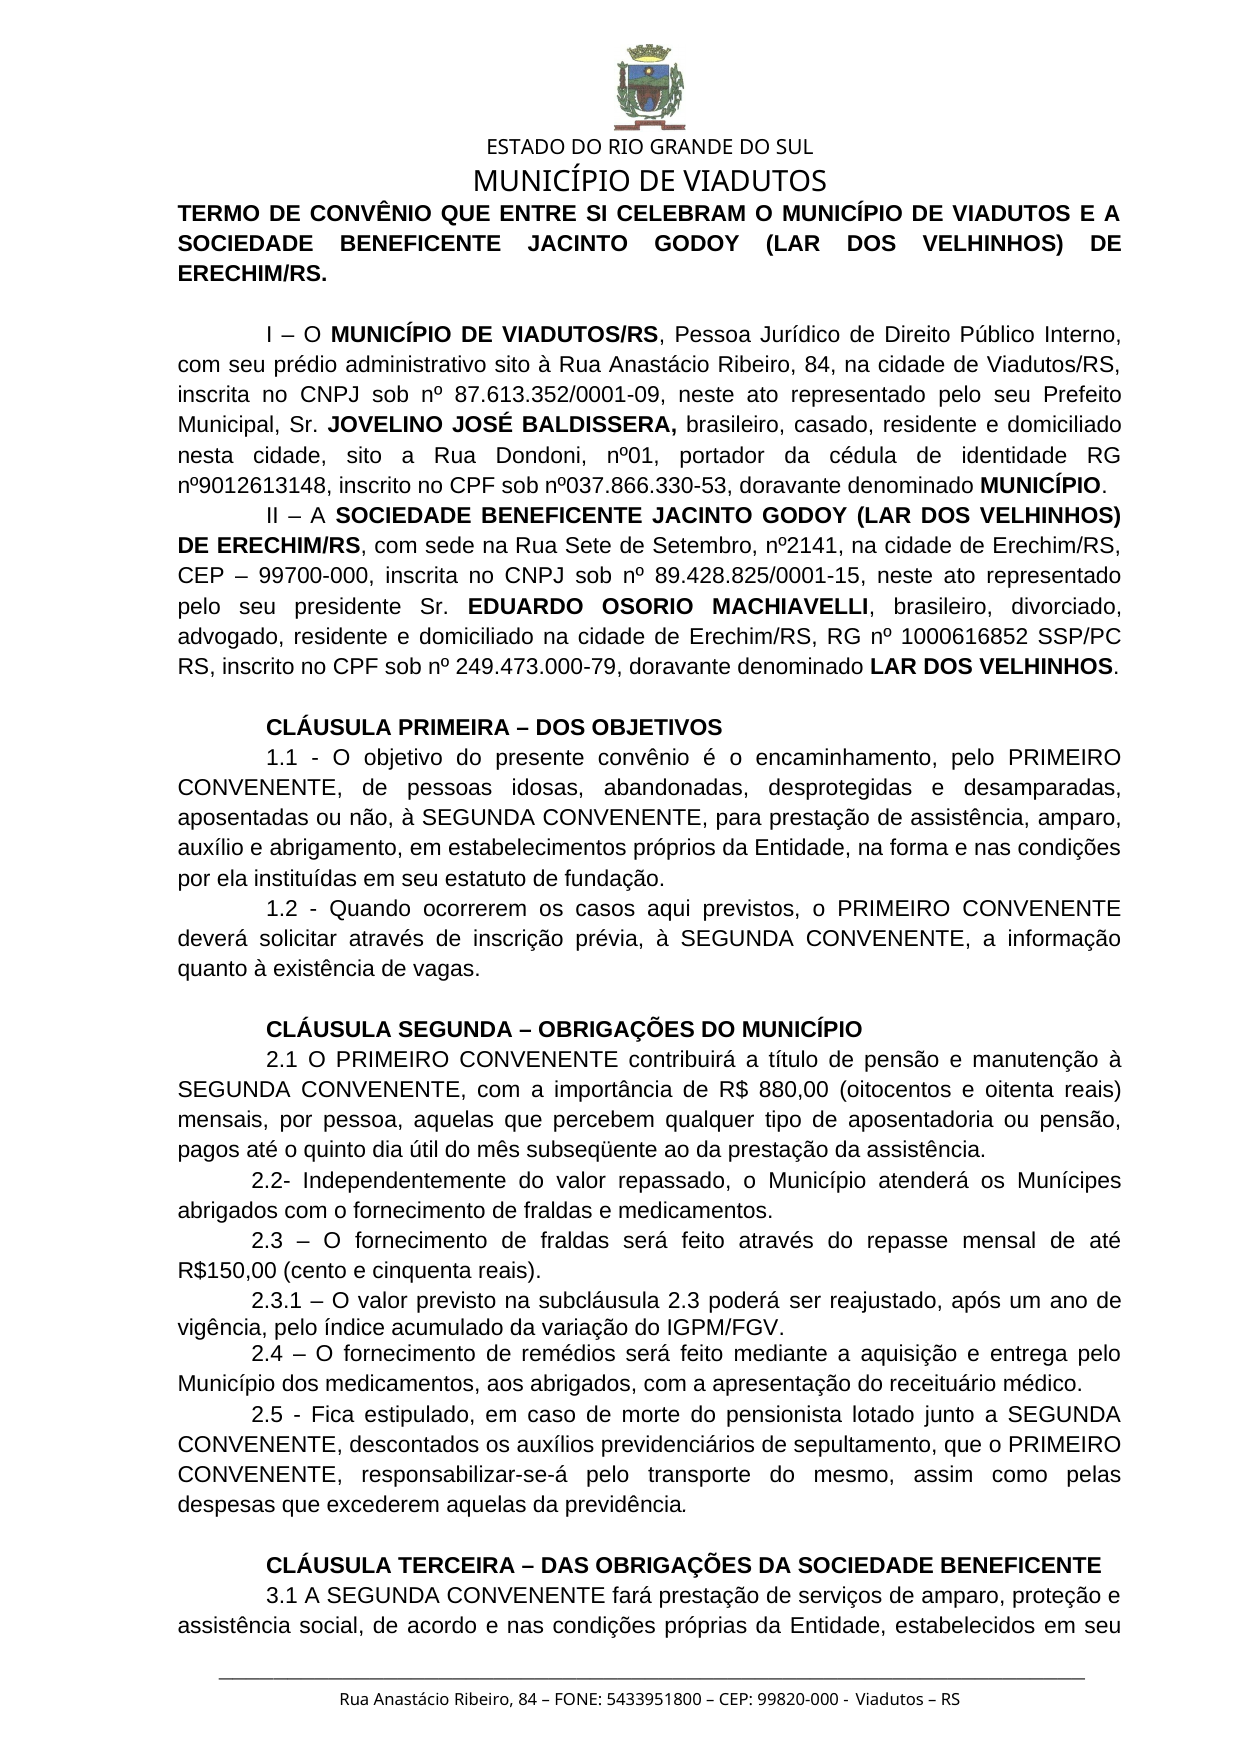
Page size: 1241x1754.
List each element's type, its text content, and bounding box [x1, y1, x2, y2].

picture [613, 44, 686, 132]
text CLÁUSULA PRIMEIRA – DOS OBJETIVOS [177, 713, 1122, 740]
text 2.4 – O fornecimento de remédios será feito mediante a aquisição e entrega pelo Município dos medicamentos, aos abrigados, com a apresentação do receituário médico. [177, 1340, 1122, 1397]
text 2.3 – O fornecimento de fraldas será feito através do repasse mensal de até R$150,00 (cento e cinquenta reais). [177, 1227, 1122, 1284]
text 2.1 O PRIMEIRO CONVENENTE contribuirá a título de pensão e manutenção à SEGUNDA CONVENENTE, com a importância de R$ 880,00 (oitocentos e oitenta reais) mensais, por pessoa, aquelas que percebem qualquer tipo de aposentadoria ou pensão, pagos até o quinto dia útil do mês subseqüente ao da prestação da assistência. [177, 1046, 1122, 1163]
text 1.2 - Quando ocorrerem os casos aqui previstos, o PRIMEIRO CONVENENTE deverá solicitar através de inscrição prévia, à SEGUNDA CONVENENTE, a informação quanto à existência de vagas. [177, 895, 1122, 982]
text TERMO DE CONVÊNIO QUE ENTRE SI CELEBRAM O MUNICÍPIO DE VIADUTOS E A SOCIEDADE BENEFICENTE JACINTO GODOY (LAR DOS VELHINHOS) DE ERECHIM/RS. [177, 200, 1122, 287]
text I – O MUNICÍPIO DE VIADUTOS/RS, Pessoa Jurídico de Direito Público Interno, com seu prédio administrativo sito à Rua Anastácio Ribeiro, 84, na cidade de Viadutos/RS, inscrita no CNPJ sob nº 87.613.352/0001-09, neste ato representado pelo seu Prefeito Municipal, Sr. JOVELINO JOSÉ BALDISSERA, brasileiro, casado, residente e domiciliado nesta cidade, sito a Rua Dondoni, nº01, portador da cédula de identidade RG nº9012613148, inscrito no CPF sob nº037.866.330-53, doravante denominado MUNICÍPIO. [177, 321, 1122, 498]
text 2.3.1 – O valor previsto na subcláusula 2.3 poderá ser reajustado, após um ano de vigência, pelo índice acumulado da variação do IGPM/FGV. [177, 1287, 1122, 1340]
text II – A SOCIEDADE BENEFICENTE JACINTO GODOY (LAR DOS VELHINHOS) DE ERECHIM/RS, com sede na Rua Sete de Setembro, nº2141, na cidade de Erechim/RS, CEP – 99700-000, inscrita no CNPJ sob nº 89.428.825/0001-15, neste ato representado pelo seu presidente Sr. EDUARDO OSORIO MACHIAVELLI, brasileiro, divorciado, advogado, residente e domiciliado na cidade de Erechim/RS, RG nº 1000616852 SSP/PC RS, inscrito no CPF sob nº 249.473.000-79, doravante denominado LAR DOS VELHINHOS. [177, 502, 1122, 679]
text 2.5 - Fica estipulado, em caso de morte do pensionista lotado junto a SEGUNDA CONVENENTE, descontados os auxílios previdenciários de sepultamento, que o PRIMEIRO CONVENENTE, responsabilizar-se-á pelo transporte do mesmo, assim como pelas despesas que excederem aquelas da previdência. [177, 1401, 1122, 1518]
text 2.2- Independentemente do valor repassado, o Município atenderá os Munícipes abrigados com o fornecimento de fraldas e medicamentos. [177, 1167, 1122, 1223]
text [177, 1582, 1122, 1638]
text CLÁUSULA TERCEIRA – DAS OBRIGAÇÕES DA SOCIEDADE BENEFICENTE [177, 1552, 1122, 1578]
text CLÁUSULA SEGUNDA – OBRIGAÇÕES DO MUNICÍPIO [177, 1016, 1122, 1042]
text 1.1 - O objetivo do presente convênio é o encaminhamento, pelo PRIMEIRO CONVENENTE, de pessoas idosas, abandonadas, desprotegidas e desamparadas, aposentadas ou não, à SEGUNDA CONVENENTE, para prestação de assistência, amparo, auxílio e abrigamento, em estabelecimentos próprios da Entidade, na forma e nas condições por ela instituídas em seu estatuto de fundação. [177, 744, 1122, 891]
